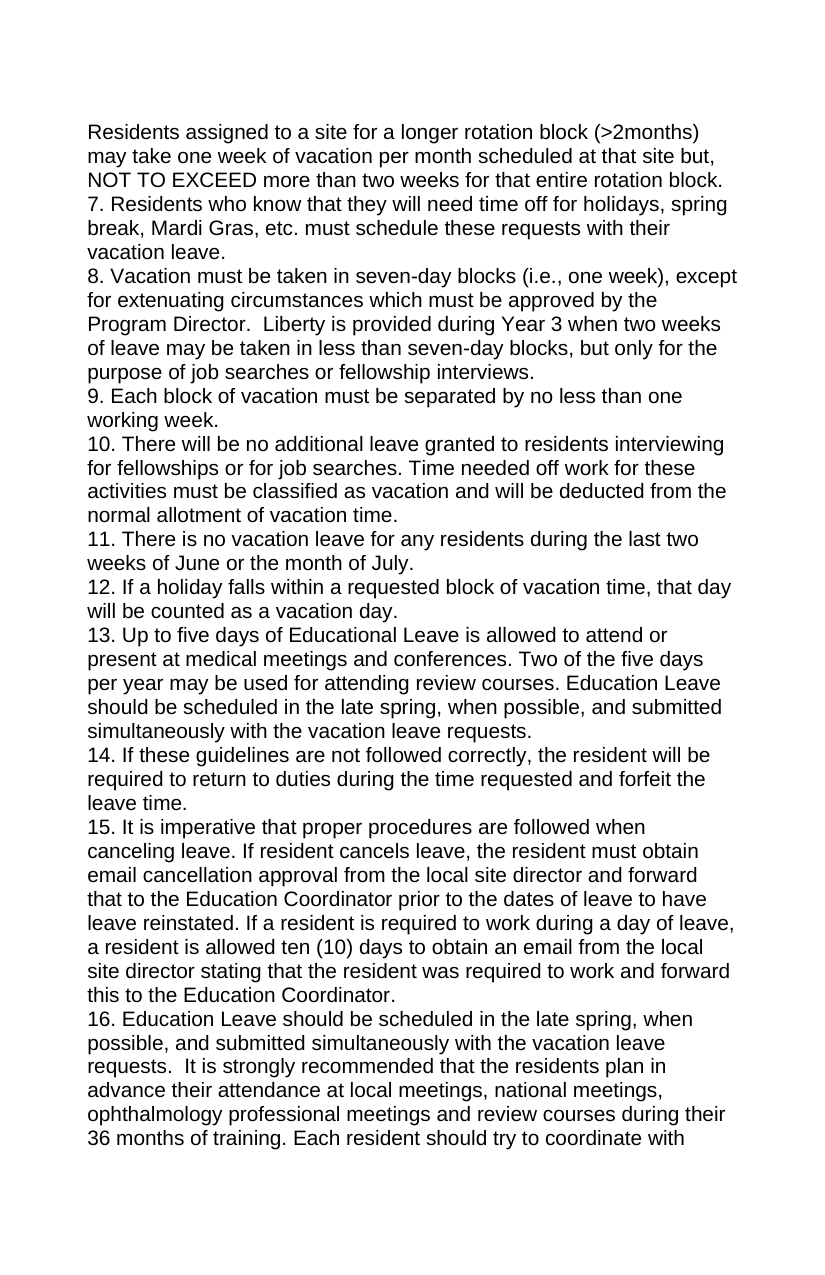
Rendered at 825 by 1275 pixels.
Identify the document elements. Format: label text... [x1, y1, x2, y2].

text 15. It is imperative that proper procedures are followed when canceling leave. If resident cancels leave, the resident must obtain email cancellation approval from the local site director and forward that to the Education Coordinator prior to the dates of leave to have leave reinstated. If a resident is required to work during a day of leave, a resident is allowed ten (10) days to obtain an email from the local site director stating that the resident was required to work and forward this to the Education Coordinator. [87, 815, 738, 1006]
text 7. Residents who know that they will need time off for holidays, spring break, Mardi Gras, etc. must schedule these requests with their vacation leave. [87, 192, 738, 264]
text 14. If these guidelines are not followed correctly, the resident will be required to return to duties during the time requested and forfeit the leave time. [87, 743, 738, 815]
text 9. Each block of vacation must be separated by no less than one working week. [87, 383, 738, 431]
text 8. Vacation must be taken in seven-day blocks (i.e., one week), except for extenuating circumstances which must be approved by the Program Director. Liberty is provided during Year 3 when two weeks of leave may be taken in less than seven-day blocks, but only for the purpose of job searches or fellowship interviews. [87, 264, 738, 383]
text 13. Up to five days of Educational Leave is allowed to attend or present at medical meetings and conferences. Two of the five days per year may be used for attending review courses. Education Leave should be scheduled in the late spring, when possible, and submitted simultaneously with the vacation leave requests. [87, 623, 738, 743]
text 11. There is no vacation leave for any residents during the last two weeks of June or the month of July. [87, 527, 738, 575]
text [87, 1006, 738, 1150]
text 12. If a holiday falls within a requested block of vacation time, that day will be counted as a vacation day. [87, 575, 738, 623]
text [87, 120, 738, 192]
text 10. There will be no additional leave granted to residents interviewing for fellowships or for job searches. Time needed off work for these activities must be classified as vacation and will be deducted from the normal allotment of vacation time. [87, 431, 738, 527]
